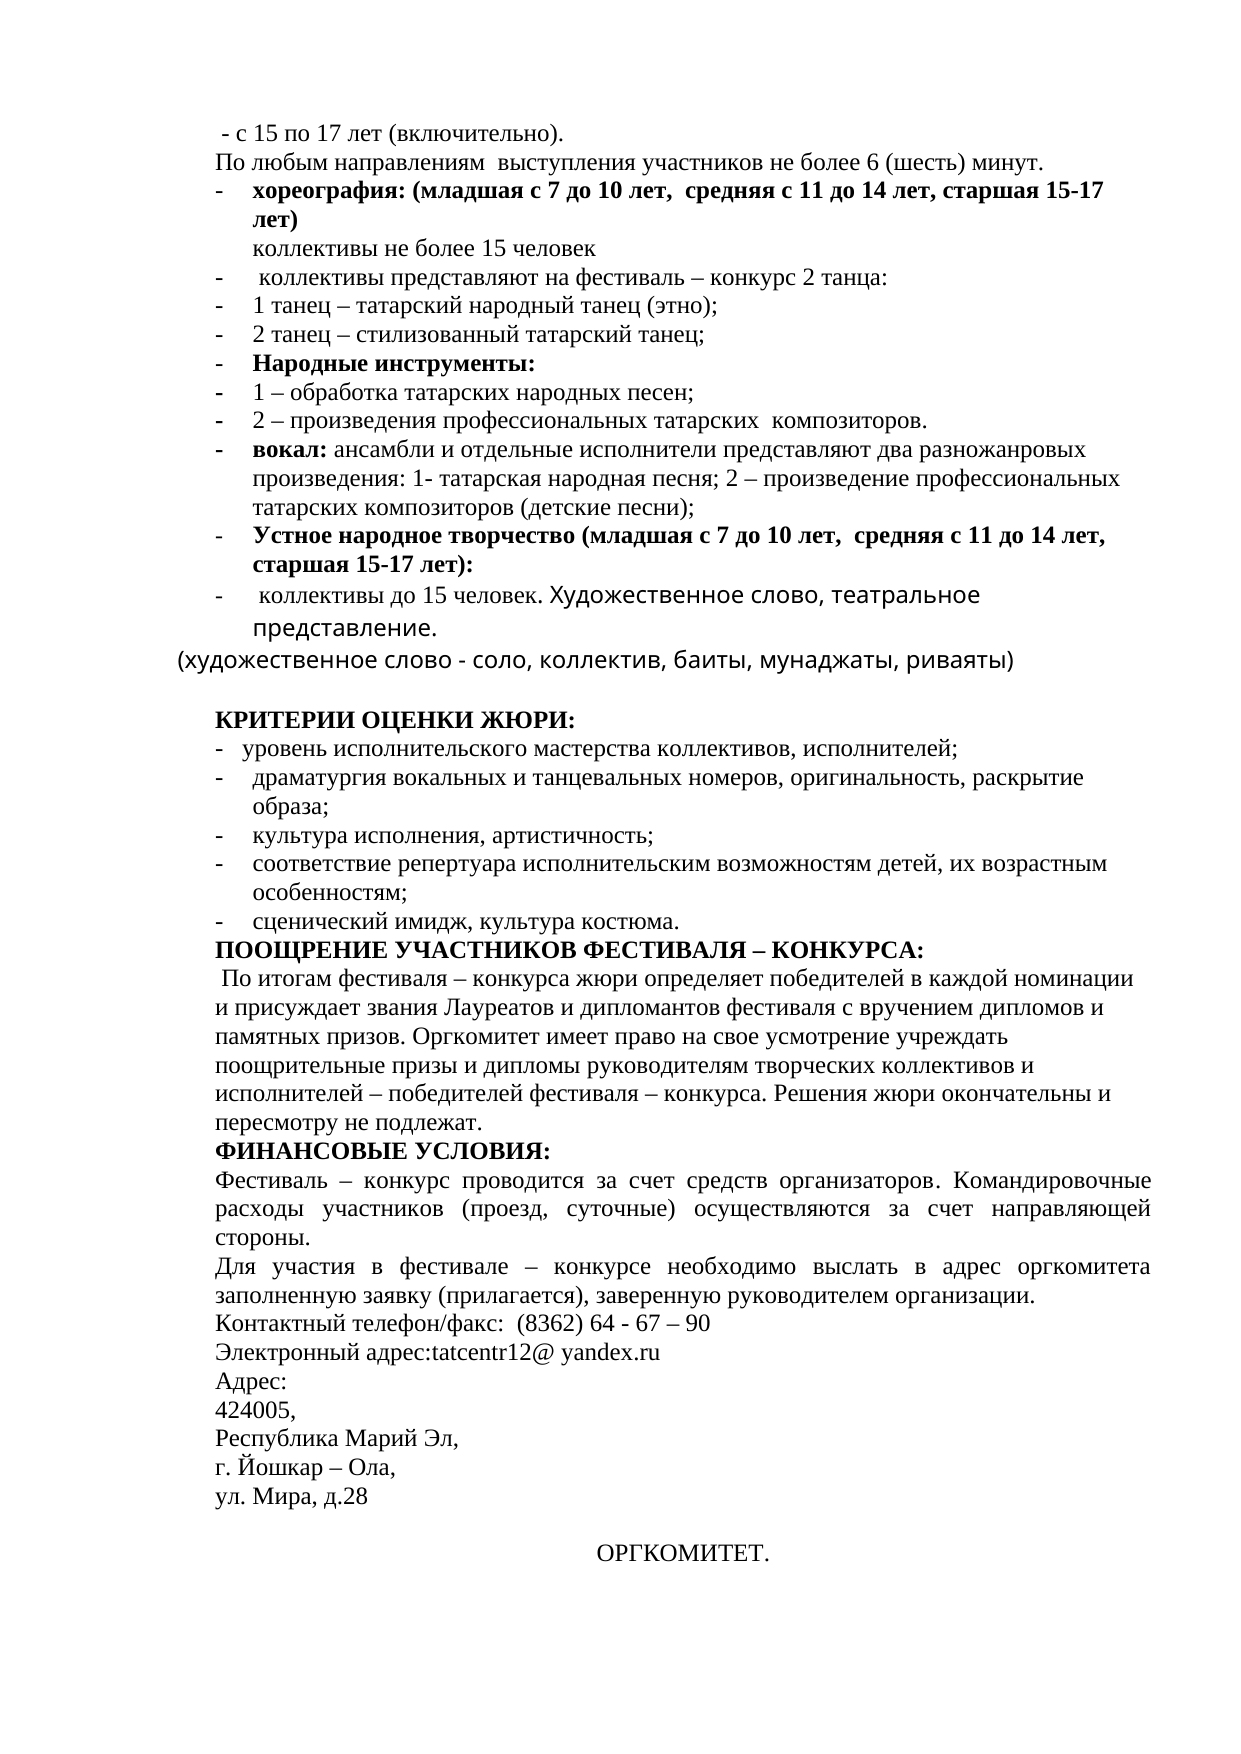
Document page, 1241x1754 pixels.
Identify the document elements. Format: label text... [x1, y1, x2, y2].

list 1 – обработка татарских народных песен; [215, 377, 1152, 406]
text (художественное слово - соло, коллектив, баиты, мунаджаты, риваяты) [177, 643, 1152, 676]
list Устное народное творчество (младшая с 7 до 10 лет, средняя с 11 до 14 лет, старшая 15-17 лет): [215, 521, 1152, 578]
list Народные инструменты: [215, 348, 1152, 377]
list 1 танец – татарский народный танец (этно); [215, 291, 1152, 319]
text По итогам фестиваля – конкурса жюри определяет победителей в каждой номинации и присуждает звания Лауреатов и дипломантов фестиваля с вручением дипломов и памятных призов. Оргкомитет имеет право на свое усмотрение учреждать поощрительные призы и дипломы руководителям творческих коллективов и исполнителей – победителей фестиваля – конкурса. Решения жюри окончательны и пересмотру не подлежат. [215, 963, 1152, 1136]
text Для участия в фестивале – конкурсе необходимо выслать в адрес оргкомитета заполненную заявку (прилагается), заверенную руководителем организации. [215, 1251, 1152, 1308]
text Контактный телефон/факс: (8362) 64 - 67 – 90 [215, 1308, 1152, 1337]
text ул. Мира, д.28 [215, 1481, 1152, 1510]
text - с 15 по 17 лет (включительно). [215, 118, 1152, 147]
list коллективы представляют на фестиваль – конкурс 2 танца: [215, 262, 1152, 291]
text Республика Марий Эл, [215, 1423, 1152, 1452]
list 2 танец – стилизованный татарский танец; [215, 319, 1152, 348]
text - уровень исполнительского мастерства коллективов, исполнителей; [215, 733, 1152, 762]
list хореография: (младшая с 7 до 10 лет, средняя с 11 до 14 лет, старшая 15-17 лет) [215, 176, 1152, 233]
text Фестиваль – конкурс проводится за счет средств организаторов. Командировочные расходы участников (проезд, суточные) осуществляются за счет направляющей стороны. [215, 1165, 1152, 1251]
list культура исполнения, артистичность; [215, 820, 1152, 848]
list сценический имидж, культура костюма. [215, 906, 1152, 935]
text коллективы не более 15 человек [252, 233, 1152, 262]
list драматургия вокальных и танцевальных номеров, оригинальность, раскрытие образа; [215, 762, 1152, 820]
text 424005, [215, 1395, 1152, 1423]
list 2 – произведения профессиональных татарских композиторов. [215, 406, 1152, 434]
text ФИНАНСОВЫЕ УСЛОВИЯ: [215, 1136, 1152, 1165]
text ОРГКОМИТЕТ. [215, 1538, 1152, 1567]
text ПООЩРЕНИЕ УЧАСТНИКОВ ФЕСТИВАЛЯ – КОНКУРСА: [215, 935, 1152, 963]
text г. Йошкар – Ола, [215, 1452, 1152, 1481]
text КРИТЕРИИ ОЦЕНКИ ЖЮРИ: [215, 705, 1152, 733]
list вокал: ансамбли и отдельные исполнители представляют два разножанровых произведения: 1- татарская народная песня; 2 – произведение профессиональных татарских композиторов (детские песни); [215, 434, 1152, 521]
list коллективы до 15 человек. Художественное слово, театральное представление. [215, 578, 1152, 643]
text По любым направлениям выступления участников не более 6 (шесть) минут. [215, 147, 1152, 176]
text Электронный адрес:tatcentr12@ yandex.ru [215, 1337, 1152, 1366]
text Адрес: [215, 1366, 1152, 1395]
list соответствие репертуара исполнительским возможностям детей, их возрастным особенностям; [215, 848, 1152, 906]
